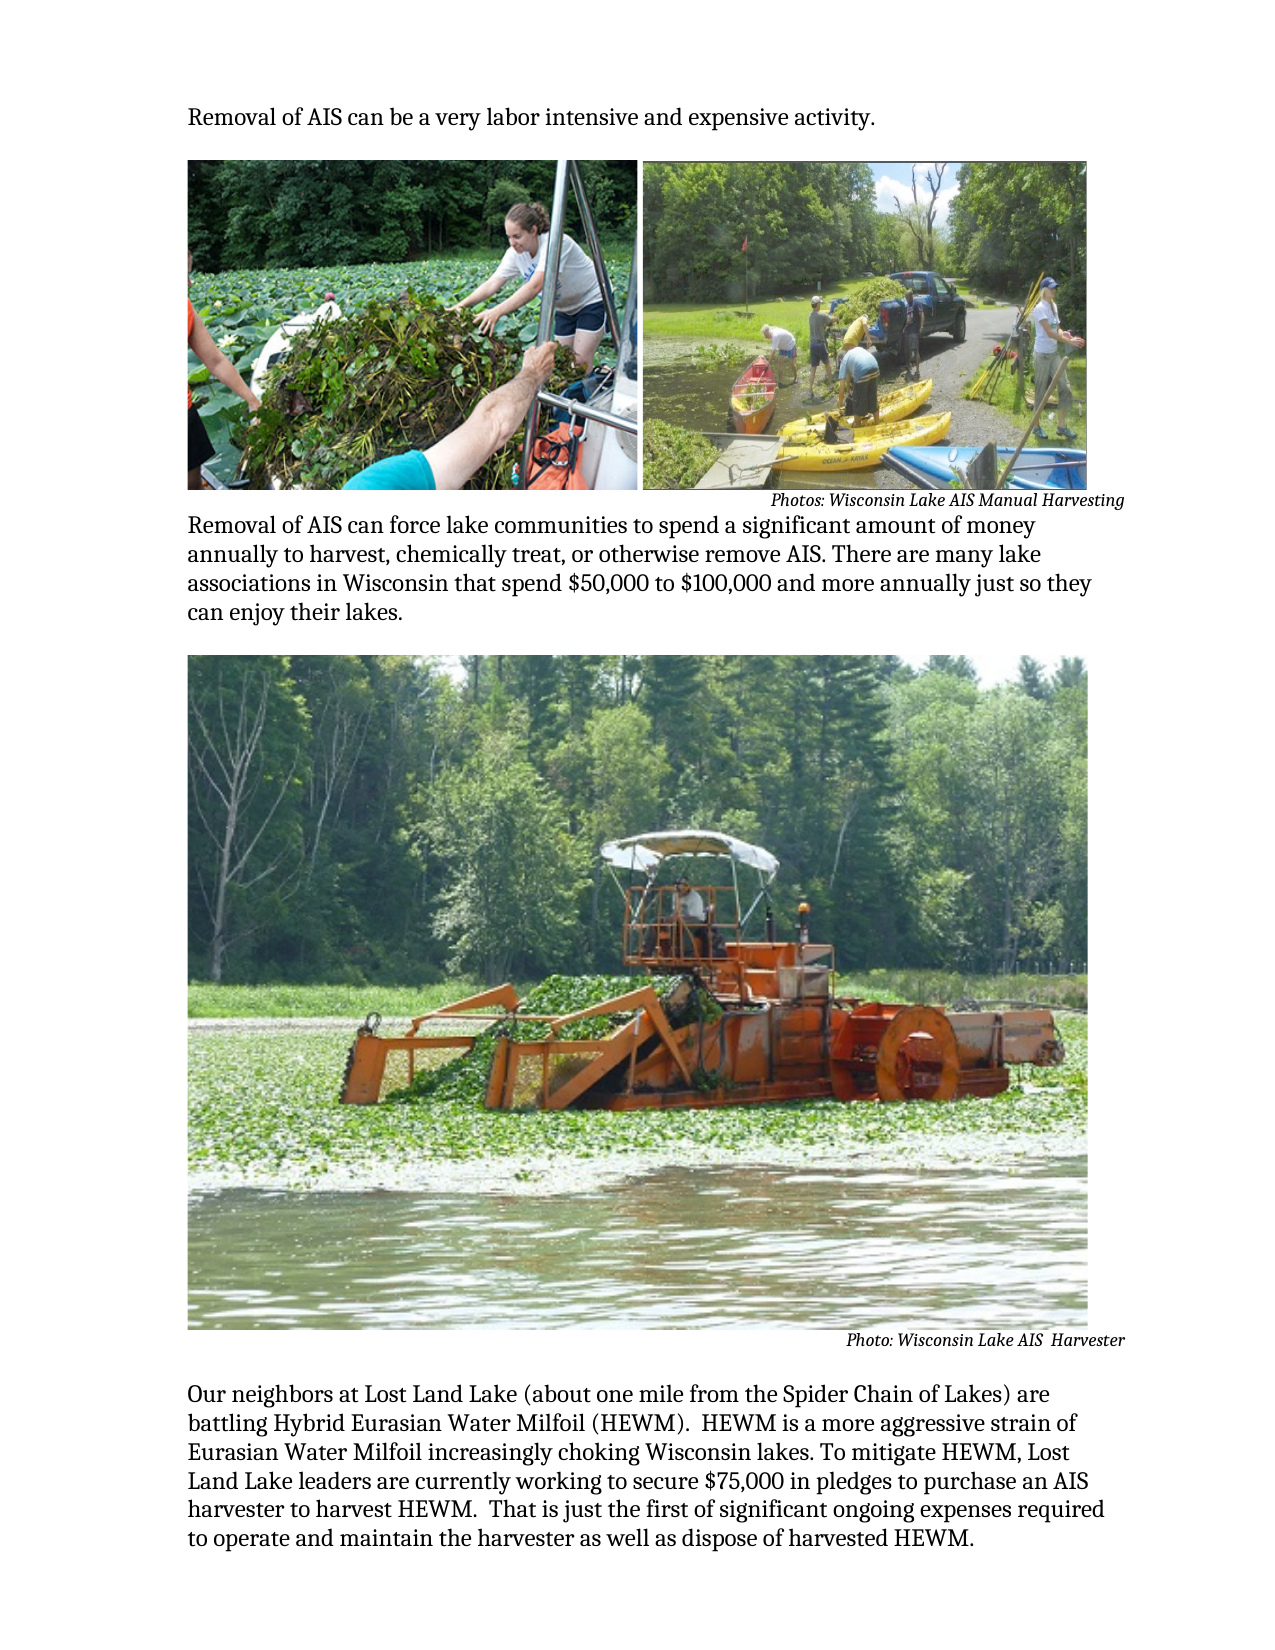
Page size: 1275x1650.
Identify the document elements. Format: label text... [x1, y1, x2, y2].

picture [187, 655, 1088, 1330]
text Removal of AIS can force lake communities to spend a significant amount of money annually to harvest, chemically treat, or otherwise remove AIS. There are many lake associations in Wisconsin that spend $50,000 to $100,000 and more annually just so they can enjoy their lakes. [187, 511, 1125, 626]
text Removal of AIS can be a very labor intensive and expensive activity. [187, 103, 1125, 132]
picture [187, 160, 638, 490]
text Our neighbors at Lost Land Lake (about one mile from the Spider Chain of Lakes) are battling Hybrid Eurasian Water Milfoil (HEWM). HEWM is a more aggressive strain of Eurasian Water Milfoil increasingly choking Wisconsin lakes. To mitigate HEWM, Lost Land Lake leaders are currently working to secure $75,000 in pledges to purchase an AIS harvester to harvest HEWM. That is just the first of significant ongoing expenses required to operate and maintain the harvester as well as dispose of harvested HEWM. [187, 1380, 1125, 1553]
picture [642, 161, 1087, 490]
text Photos: Wisconsin Lake AIS Manual Harvesting [187, 490, 1125, 511]
text Photo: Wisconsin Lake AIS Harvester [187, 1330, 1125, 1352]
